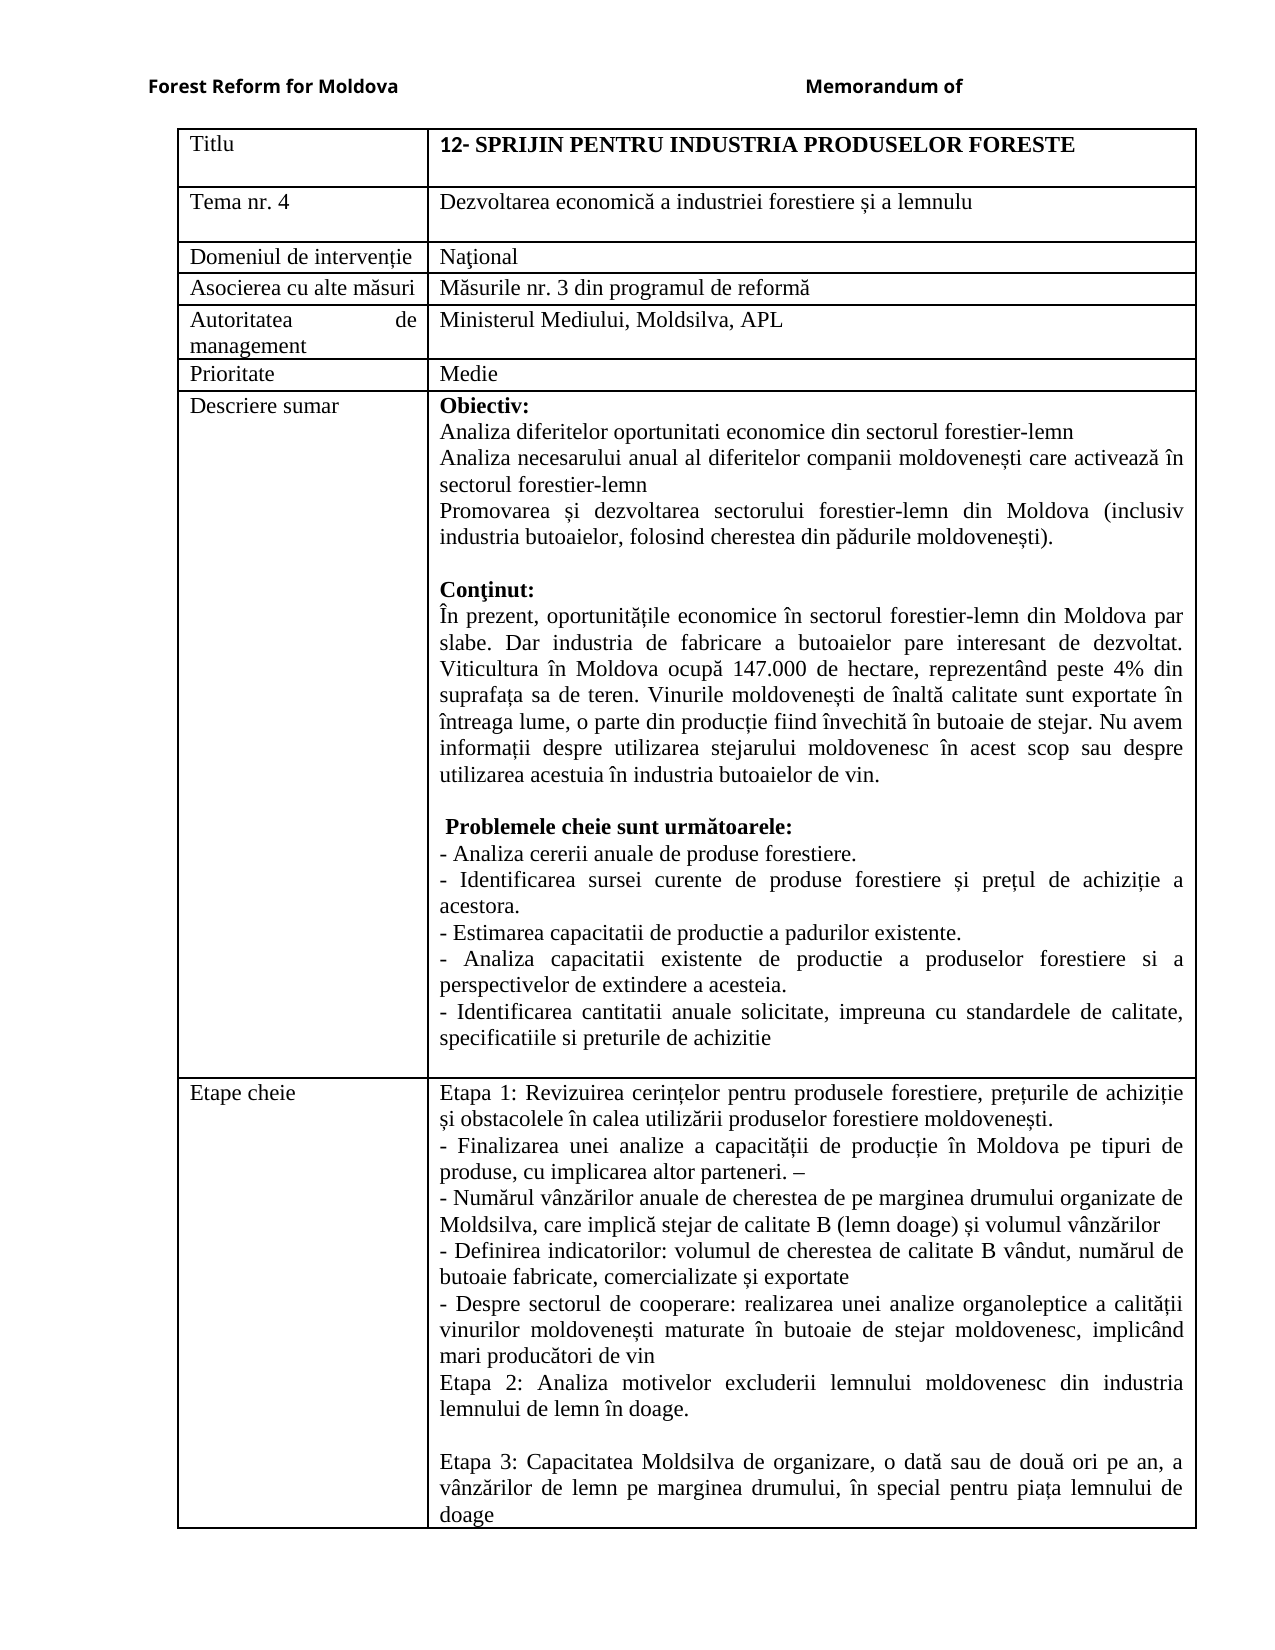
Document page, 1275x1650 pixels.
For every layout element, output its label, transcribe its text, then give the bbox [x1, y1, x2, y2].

table_cell Asocierea cu alte măsuri [179, 274, 427, 303]
table_cell Tema nr. 4 [179, 188, 427, 241]
table_header Titlu [179, 130, 427, 186]
table_cell Autoritatea de management [179, 306, 427, 358]
table_cell Ministerul Mediului, Moldsilva, APL [429, 306, 1195, 358]
table_cell Dezvoltarea economică a industriei forestiere și a lemnulu [429, 188, 1195, 241]
table_cell Descriere sumar [179, 392, 427, 1077]
table_cell Măsurile nr. 3 din programul de reformă [429, 274, 1195, 303]
table_cell Naţional [429, 243, 1195, 272]
table_cell Medie [429, 360, 1195, 389]
table_cell Etape cheie [179, 1079, 427, 1527]
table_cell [429, 1079, 1195, 1527]
table_cell Prioritate [179, 360, 427, 389]
table_cell Obiectiv: Analiza diferitelor oportunitati economice din sectorul forestier-lemn Analiza necesarului anual al diferitelor companii moldovenești care activează în sectorul forestier-lemn Promovarea și dezvoltarea sectorului forestier-lemn din Moldova (inclusiv industria butoaielor, folosind cherestea din pădurile moldovenești). Conţinut: În prezent, oportunitățile economice în sectorul forestier-lemn din Moldova par slabe. Dar industria de fabricare a butoaielor pare interesant de dezvoltat. Viticultura în Moldova ocupă 147.000 de hectare, reprezentând peste 4% din suprafața sa de teren. Vinurile moldovenești de înaltă calitate sunt exportate în întreaga lume, o parte din producție fiind învechită în butoaie de stejar. Nu avem informații despre utilizarea stejarului moldovenesc în acest scop sau despre utilizarea acestuia în industria butoaielor de vin. Problemele cheie sunt următoarele: - Analiza cererii anuale de produse forestiere. - Identificarea sursei curente de produse forestiere și prețul de achiziție a acestora. - Estimarea capacitatii de productie a padurilor existente. - Analiza capacitatii existente de productie a produselor forestiere si a perspectivelor de extindere a acesteia. - Identificarea cantitatii anuale solicitate, impreuna cu standardele de calitate, specificatiile si preturile de achizitie [429, 392, 1195, 1077]
table_cell Domeniul de intervenție [179, 243, 427, 272]
table_header 12- SPRIJIN PENTRU INDUSTRIA PRODUSELOR FORESTE [429, 130, 1195, 186]
